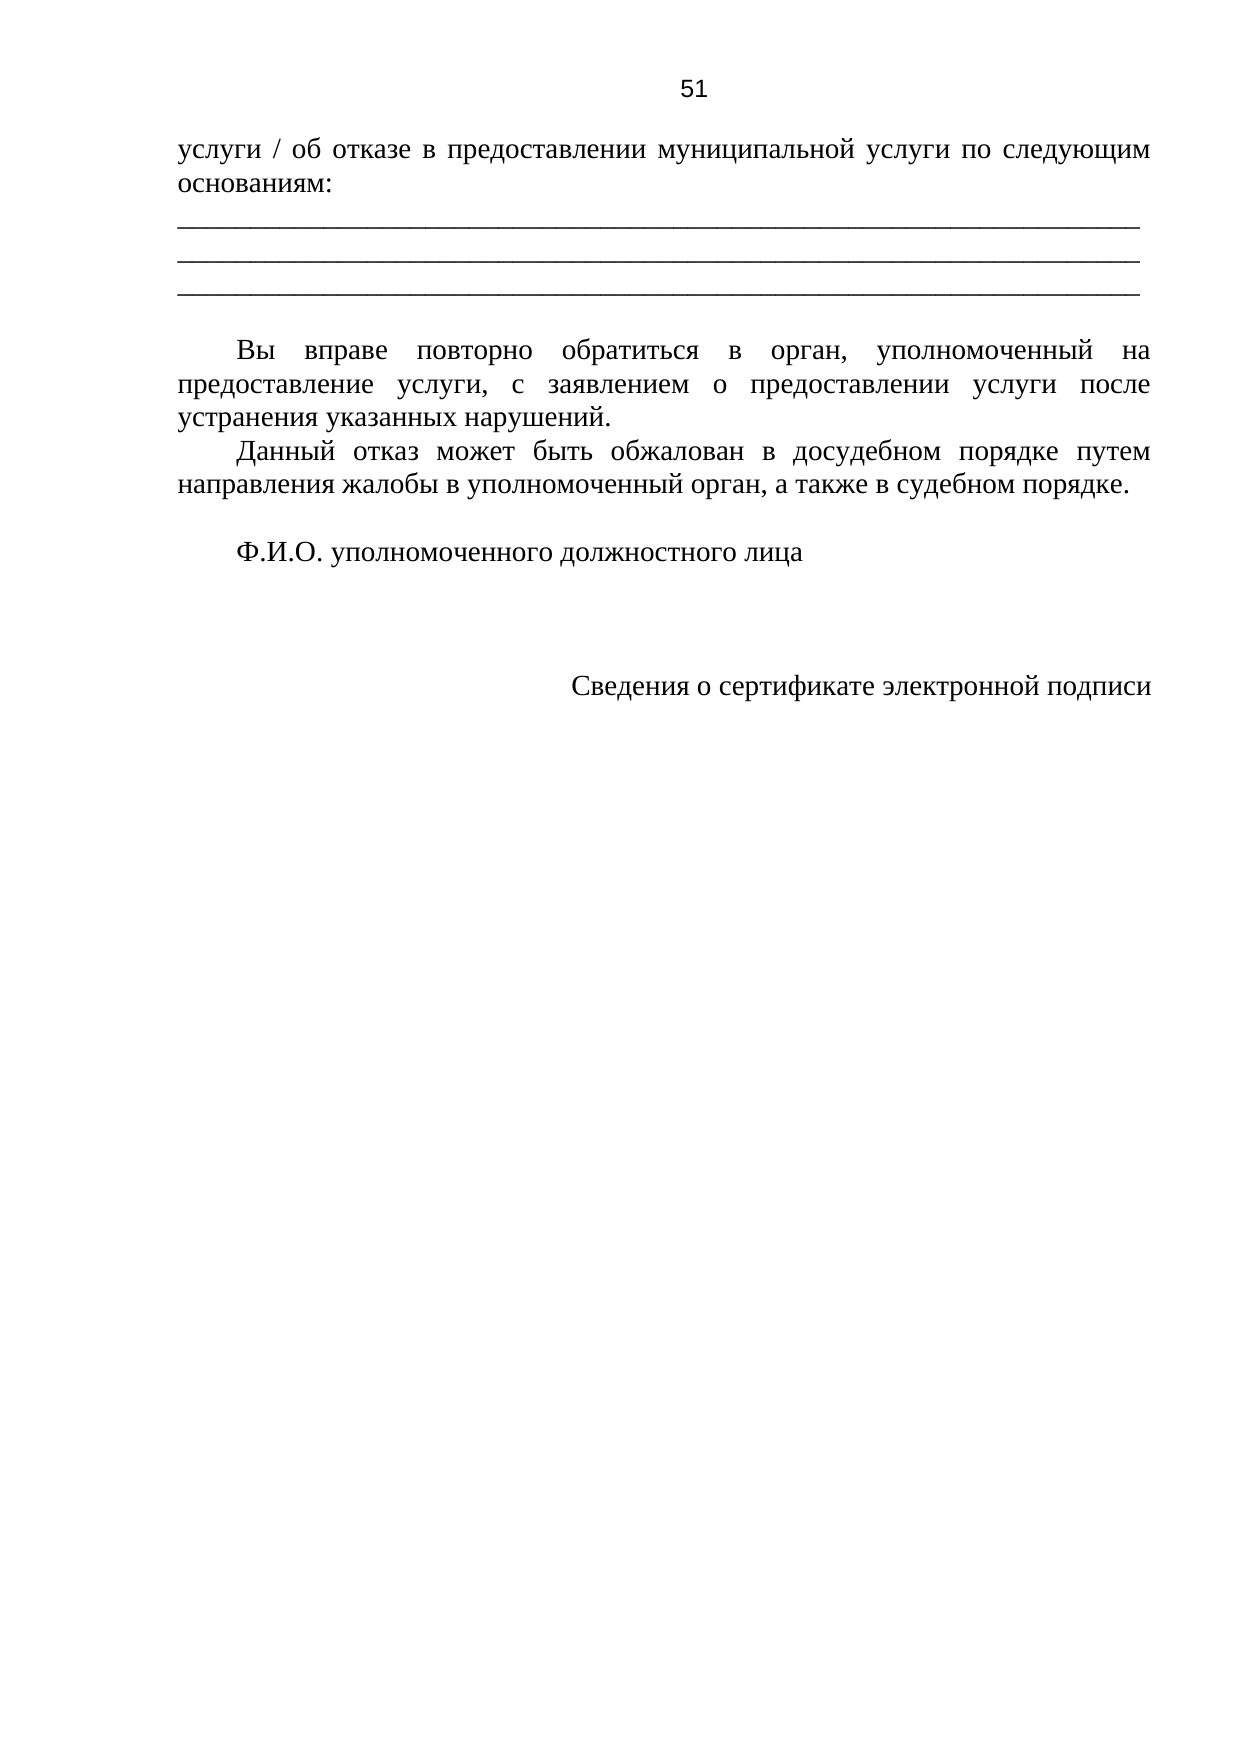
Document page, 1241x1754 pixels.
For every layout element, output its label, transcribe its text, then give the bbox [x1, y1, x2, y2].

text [177, 131, 1152, 198]
text Ф.И.О. уполномоченного должностного лица [177, 534, 1152, 567]
text Данный отказ может быть обжалован в досудебном порядке путем направления жалобы в уполномоченный орган, а также в судебном порядке. [177, 433, 1152, 500]
text ______________________________________________________________________________________________________________________________________________________________________________________________________ [177, 198, 1152, 299]
text Вы вправе повторно обратиться в орган, уполномоченный на предоставление услуги, с заявлением о предоставлении услуги после устранения указанных нарушений. [177, 332, 1152, 433]
text Сведения о сертификате электронной подписи [177, 668, 1152, 701]
